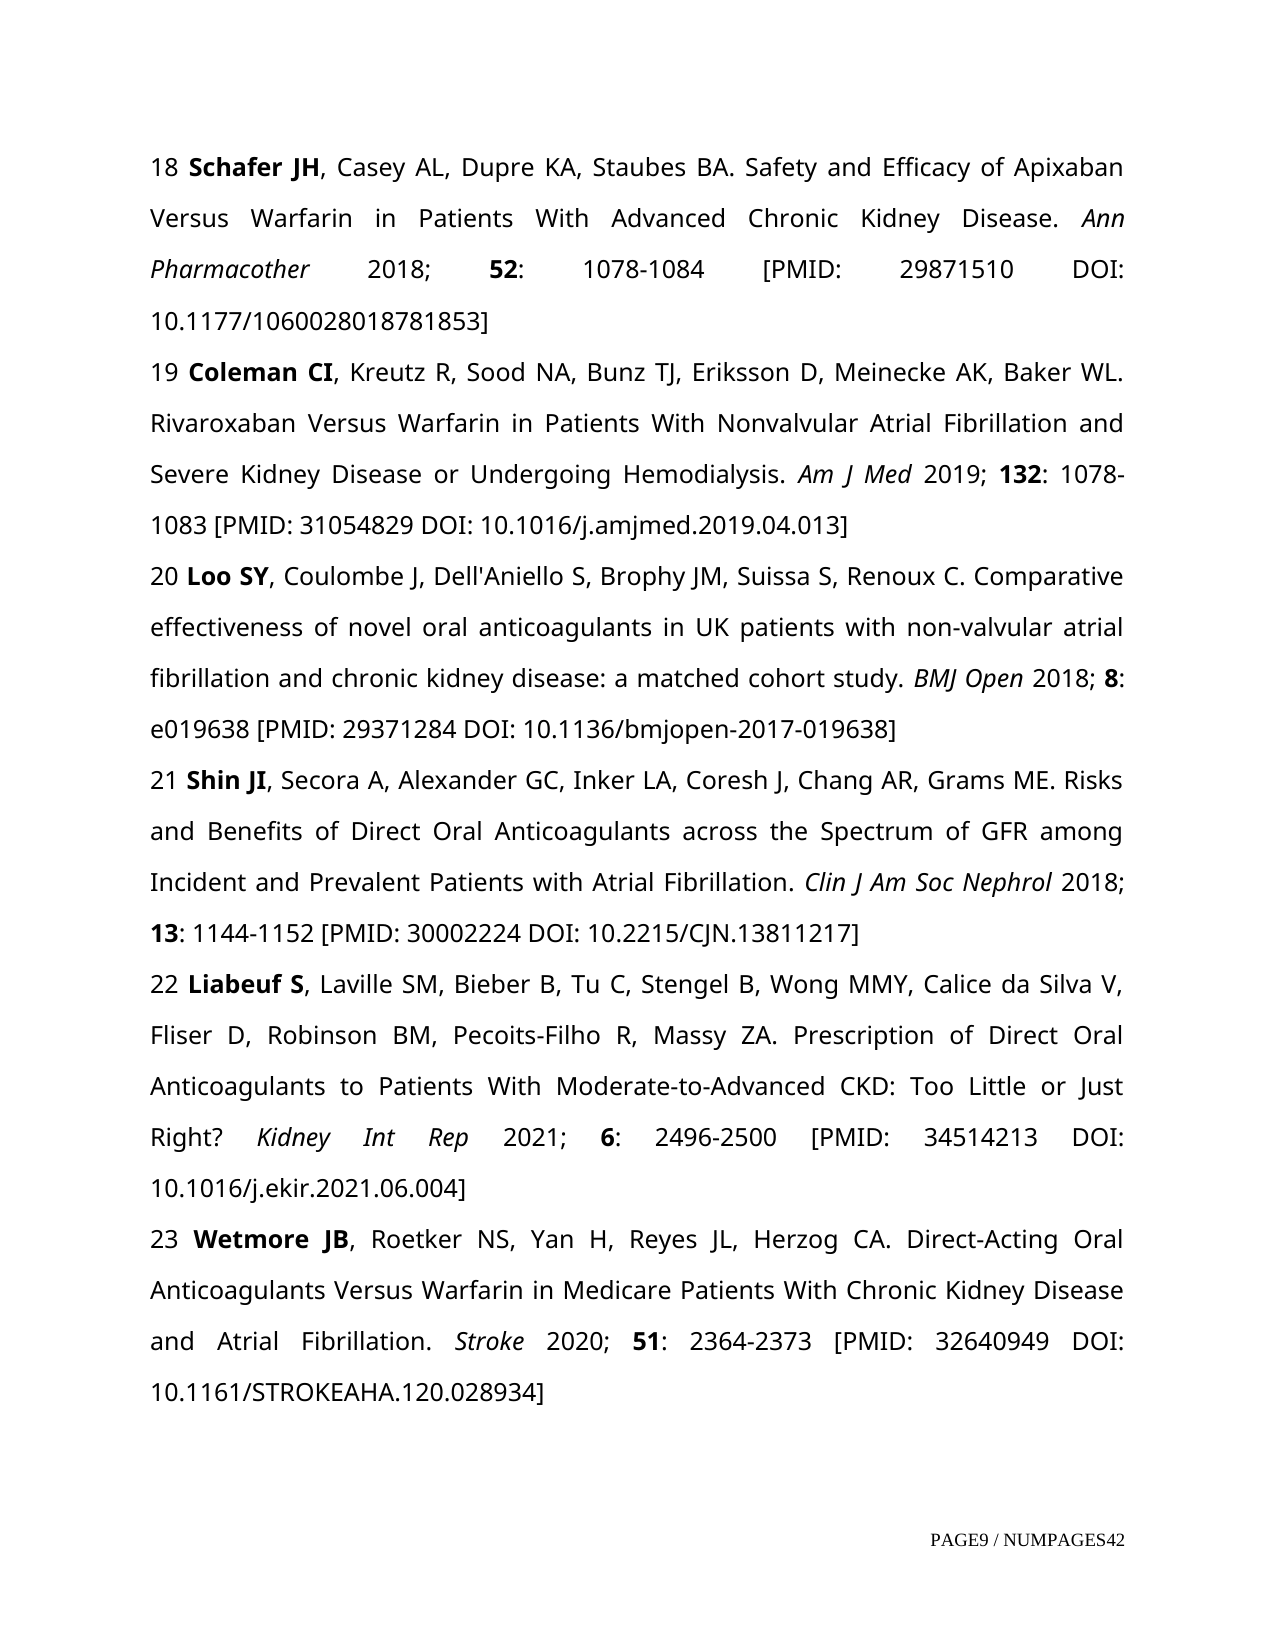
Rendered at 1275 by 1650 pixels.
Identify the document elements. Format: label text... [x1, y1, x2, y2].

text 19 Coleman CI, Kreutz R, Sood NA, Bunz TJ, Eriksson D, Meinecke AK, Baker WL. Rivaroxaban Versus Warfarin in Patients With Nonvalvular Atrial Fibrillation and Severe Kidney Disease or Undergoing Hemodialysis. Am J Med 2019; 132: 1078-1083 [PMID: 31054829 DOI: 10.1016/j.amjmed.2019.04.013] [150, 354, 1125, 541]
text 23 Wetmore JB, Roetker NS, Yan H, Reyes JL, Herzog CA. Direct-Acting Oral Anticoagulants Versus Warfarin in Medicare Patients With Chronic Kidney Disease and Atrial Fibrillation. Stroke 2020; 51: 2364-2373 [PMID: 32640949 DOI: 10.1161/STROKEAHA.120.028934] [150, 1222, 1125, 1409]
text 22 Liabeuf S, Laville SM, Bieber B, Tu C, Stengel B, Wong MMY, Calice da Silva V, Fliser D, Robinson BM, Pecoits-Filho R, Massy ZA. Prescription of Direct Oral Anticoagulants to Patients With Moderate-to-Advanced CKD: Too Little or Just Right? Kidney Int Rep 2021; 6: 2496-2500 [PMID: 34514213 DOI: 10.1016/j.ekir.2021.06.004] [150, 967, 1125, 1205]
text 20 Loo SY, Coulombe J, Dell'Aniello S, Brophy JM, Suissa S, Renoux C. Comparative effectiveness of novel oral anticoagulants in UK patients with non-valvular atrial fibrillation and chronic kidney disease: a matched cohort study. BMJ Open 2018; 8: e019638 [PMID: 29371284 DOI: 10.1136/bmjopen-2017-019638] [150, 558, 1125, 746]
text 21 Shin JI, Secora A, Alexander GC, Inker LA, Coresh J, Chang AR, Grams ME. Risks and Benefits of Direct Oral Anticoagulants across the Spectrum of GFR among Incident and Prevalent Patients with Atrial Fibrillation. Clin J Am Soc Nephrol 2018; 13: 1144-1152 [PMID: 30002224 DOI: 10.2215/CJN.13811217] [150, 762, 1125, 950]
text 18 Schafer JH, Casey AL, Dupre KA, Staubes BA. Safety and Efficacy of Apixaban Versus Warfarin in Patients With Advanced Chronic Kidney Disease. Ann Pharmacother 2018; 52: 1078-1084 [PMID: 29871510 DOI: 10.1177/1060028018781853] [150, 150, 1125, 337]
